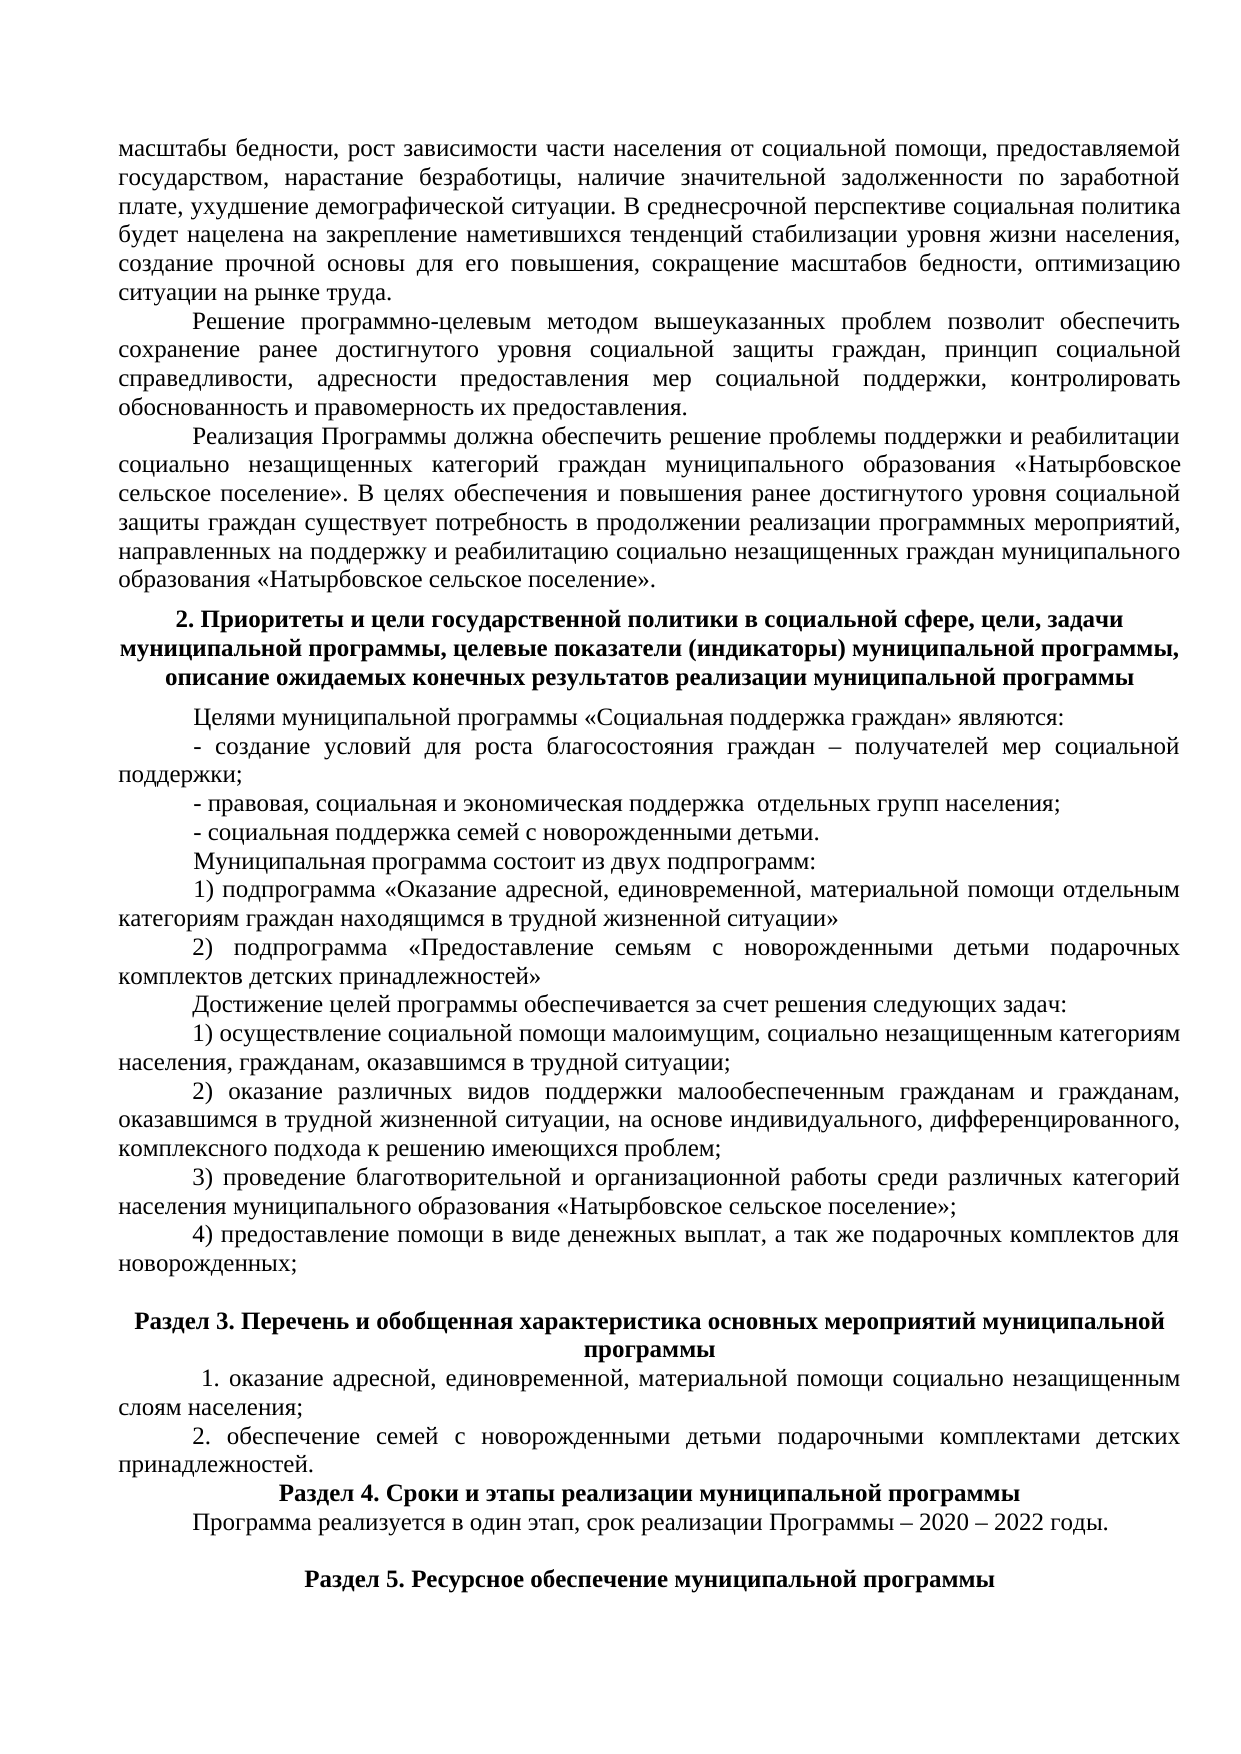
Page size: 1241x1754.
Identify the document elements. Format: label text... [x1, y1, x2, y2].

text 3) проведение благотворительной и организационной работы среди различных категорий населения муниципального образования «Натырбовское сельское поселение»; [118, 1162, 1181, 1219]
text Достижение целей программы обеспечивается за счет решения следующих задач: [118, 989, 1181, 1018]
text 1) осуществление социальной помощи малоимущим, социально незащищенным категориям населения, гражданам, оказавшимся в трудной ситуации; [118, 1018, 1181, 1076]
text Решение программно-целевым методом вышеуказанных проблем позволит обеспечить сохранение ранее достигнутого уровня социальной защиты граждан, принцип социальной справедливости, адресности предоставления мер социальной поддержки, контролировать обоснованность и правомерность их предоставления. [118, 306, 1181, 421]
text 2) подпрограмма «Предоставление семьям с новорожденными детьми подарочных комплектов детских принадлежностей» [118, 932, 1181, 989]
text 1. оказание адресной, единовременной, материальной помощи социально незащищенным слоям населения; [118, 1363, 1181, 1421]
text - правовая, социальная и экономическая поддержка отдельных групп населения; [118, 788, 1181, 817]
text 4) предоставление помощи в виде денежных выплат, а так же подарочных комплектов для новорожденных; [118, 1219, 1181, 1277]
text Раздел 3. Перечень и обобщенная характеристика основных мероприятий муниципальной программы [118, 1306, 1181, 1363]
text 2. обеспечение семей с новорожденными детьми подарочными комплектами детских принадлежностей. [118, 1421, 1181, 1478]
text 2. Приоритеты и цели государственной политики в социальной сфере, цели, задачи муниципальной программы, целевые показатели (индикаторы) муниципальной программы, описание ожидаемых конечных результатов реализации муниципальной программы [118, 604, 1181, 691]
text Реализация Программы должна обеспечить решение проблемы поддержки и реабилитации социально незащищенных категорий граждан муниципального образования «Натырбовское сельское поселение». В целях обеспечения и повышения ранее достигнутого уровня социальной защиты граждан существует потребность в продолжении реализации программных мероприятий, направленных на поддержку и реабилитацию социально незащищенных граждан муниципального образования «Натырбовское сельское поселение». [118, 421, 1181, 593]
text Целями муниципальной программы «Социальная поддержка граждан» являются: [118, 702, 1181, 731]
text Раздел 4. Сроки и этапы реализации муниципальной программы [118, 1478, 1181, 1507]
text Муниципальная программа состоит из двух подпрограмм: [118, 846, 1181, 874]
text 2) оказание различных видов поддержки малообеспеченным гражданам и гражданам, оказавшимся в трудной жизненной ситуации, на основе индивидуального, дифференцированного, комплексного подхода к решению имеющихся проблем; [118, 1076, 1181, 1162]
text - создание условий для роста благосостояния граждан – получателей мер социальной поддержки; [118, 731, 1181, 788]
text Программа реализуется в один этап, срок реализации Программы – 2020 – 2022 годы. [118, 1507, 1181, 1536]
text Раздел 5. Ресурсное обеспечение муниципальной программы [118, 1564, 1181, 1593]
text - социальная поддержка семей с новорожденными детьми. [118, 817, 1181, 846]
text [118, 133, 1181, 306]
text 1) подпрограмма «Оказание адресной, единовременной, материальной помощи отдельным категориям граждан находящимся в трудной жизненной ситуации» [118, 874, 1181, 932]
